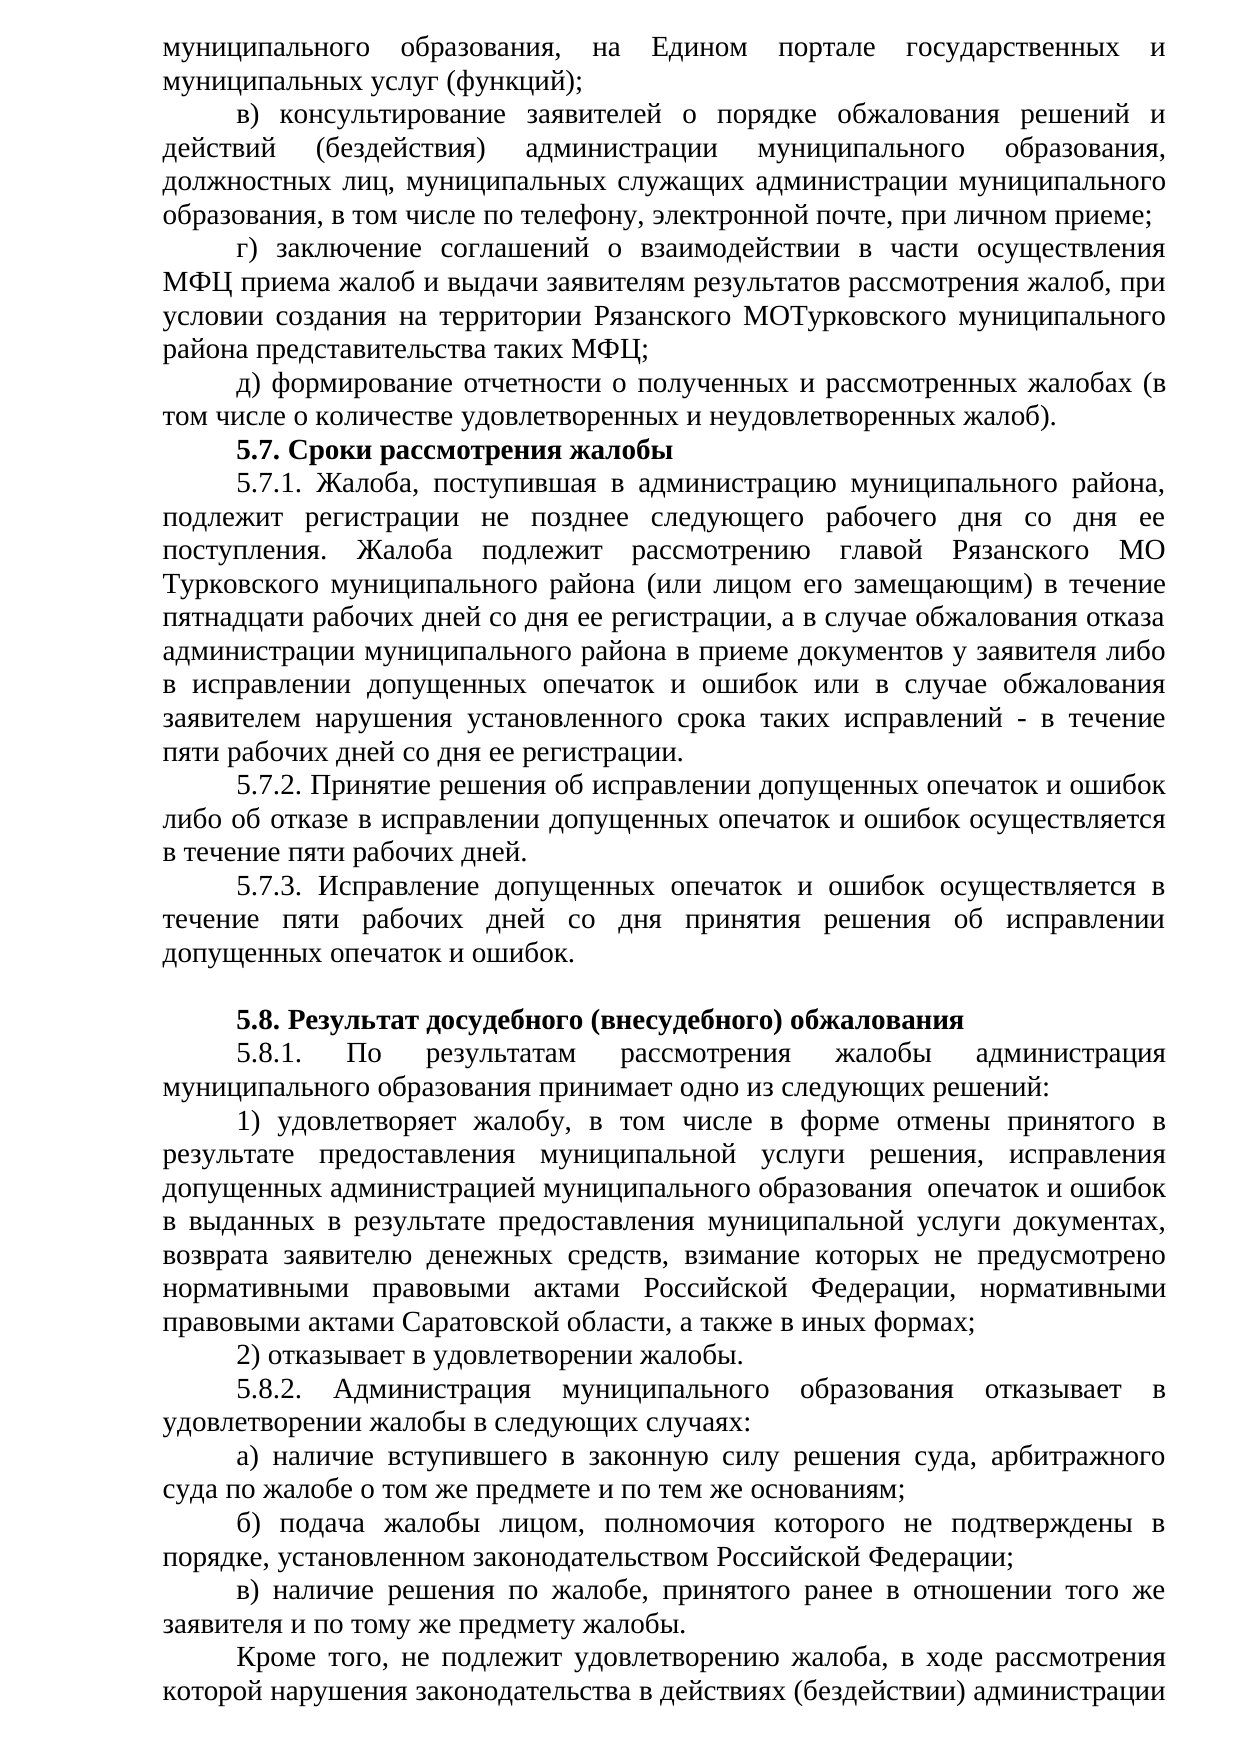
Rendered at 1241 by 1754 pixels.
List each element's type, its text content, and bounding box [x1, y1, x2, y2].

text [162, 1639, 1166, 1707]
text 5.7.1. Жалоба, поступившая в администрацию муниципального района, подлежит регистрации не позднее следующего рабочего дня со дня ее поступления. Жалоба подлежит рассмотрению главой Рязанского МО Турковского муниципального района (или лицом его замещающим) в течение пятнадцати рабочих дней со дня ее регистрации, а в случае обжалования отказа администрации муниципального района в приеме документов у заявителя либо в исправлении допущенных опечаток и ошибок или в случае обжалования заявителем нарушения установленного срока таких исправлений - в течение пяти рабочих дней со дня ее регистрации. [162, 466, 1166, 767]
text 5.7. Сроки рассмотрения жалобы [162, 432, 1166, 466]
text б) подача жалобы лицом, полномочия которого не подтверждены в порядке, установленном законодательством Российской Федерации; [162, 1505, 1166, 1572]
text г) заключение соглашений о взаимодействии в части осуществления МФЦ приема жалоб и выдачи заявителям результатов рассмотрения жалоб, при условии создания на территории Рязанского МОТурковского муниципального района представительства таких МФЦ; [162, 231, 1166, 365]
text 5.8.2. Администрация муниципального образования отказывает в удовлетворении жалобы в следующих случаях: [162, 1371, 1166, 1438]
text д) формирование отчетности о полученных и рассмотренных жалобах (в том числе о количестве удовлетворенных и неудовлетворенных жалоб). [162, 365, 1166, 432]
text 5.8. Результат досудебного (внесудебного) обжалования [162, 1002, 1166, 1036]
text 2) отказывает в удовлетворении жалобы. [162, 1338, 1166, 1371]
text 1) удовлетворяет жалобу, в том числе в форме отмены принятого в результате предоставления муниципальной услуги решения, исправления допущенных администрацией муниципального образования опечаток и ошибок в выданных в результате предоставления муниципальной услуги документах, возврата заявителю денежных средств, взимание которых не предусмотрено нормативными правовыми актами Российской Федерации, нормативными правовыми актами Саратовской области, а также в иных формах; [162, 1103, 1166, 1338]
text 5.7.2. Принятие решения об исправлении допущенных опечаток и ошибок либо об отказе в исправлении допущенных опечаток и ошибок осуществляется в течение пяти рабочих дней. [162, 767, 1166, 868]
text а) наличие вступившего в законную силу решения суда, арбитражного суда по жалобе о том же предмете и по тем же основаниям; [162, 1438, 1166, 1505]
text 5.7.3. Исправление допущенных опечаток и ошибок осуществляется в течение пяти рабочих дней со дня принятия решения об исправлении допущенных опечаток и ошибок. [162, 868, 1166, 969]
text в) консультирование заявителей о порядке обжалования решений и действий (бездействия) администрации муниципального образования, должностных лиц, муниципальных служащих администрации муниципального образования, в том числе по телефону, электронной почте, при личном приеме; [162, 97, 1166, 231]
text в) наличие решения по жалобе, принятого ранее в отношении того же заявителя и по тому же предмету жалобы. [162, 1572, 1166, 1639]
text 5.8.1. По результатам рассмотрения жалобы администрация муниципального образования принимает одно из следующих решений: [162, 1036, 1166, 1103]
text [162, 29, 1166, 97]
